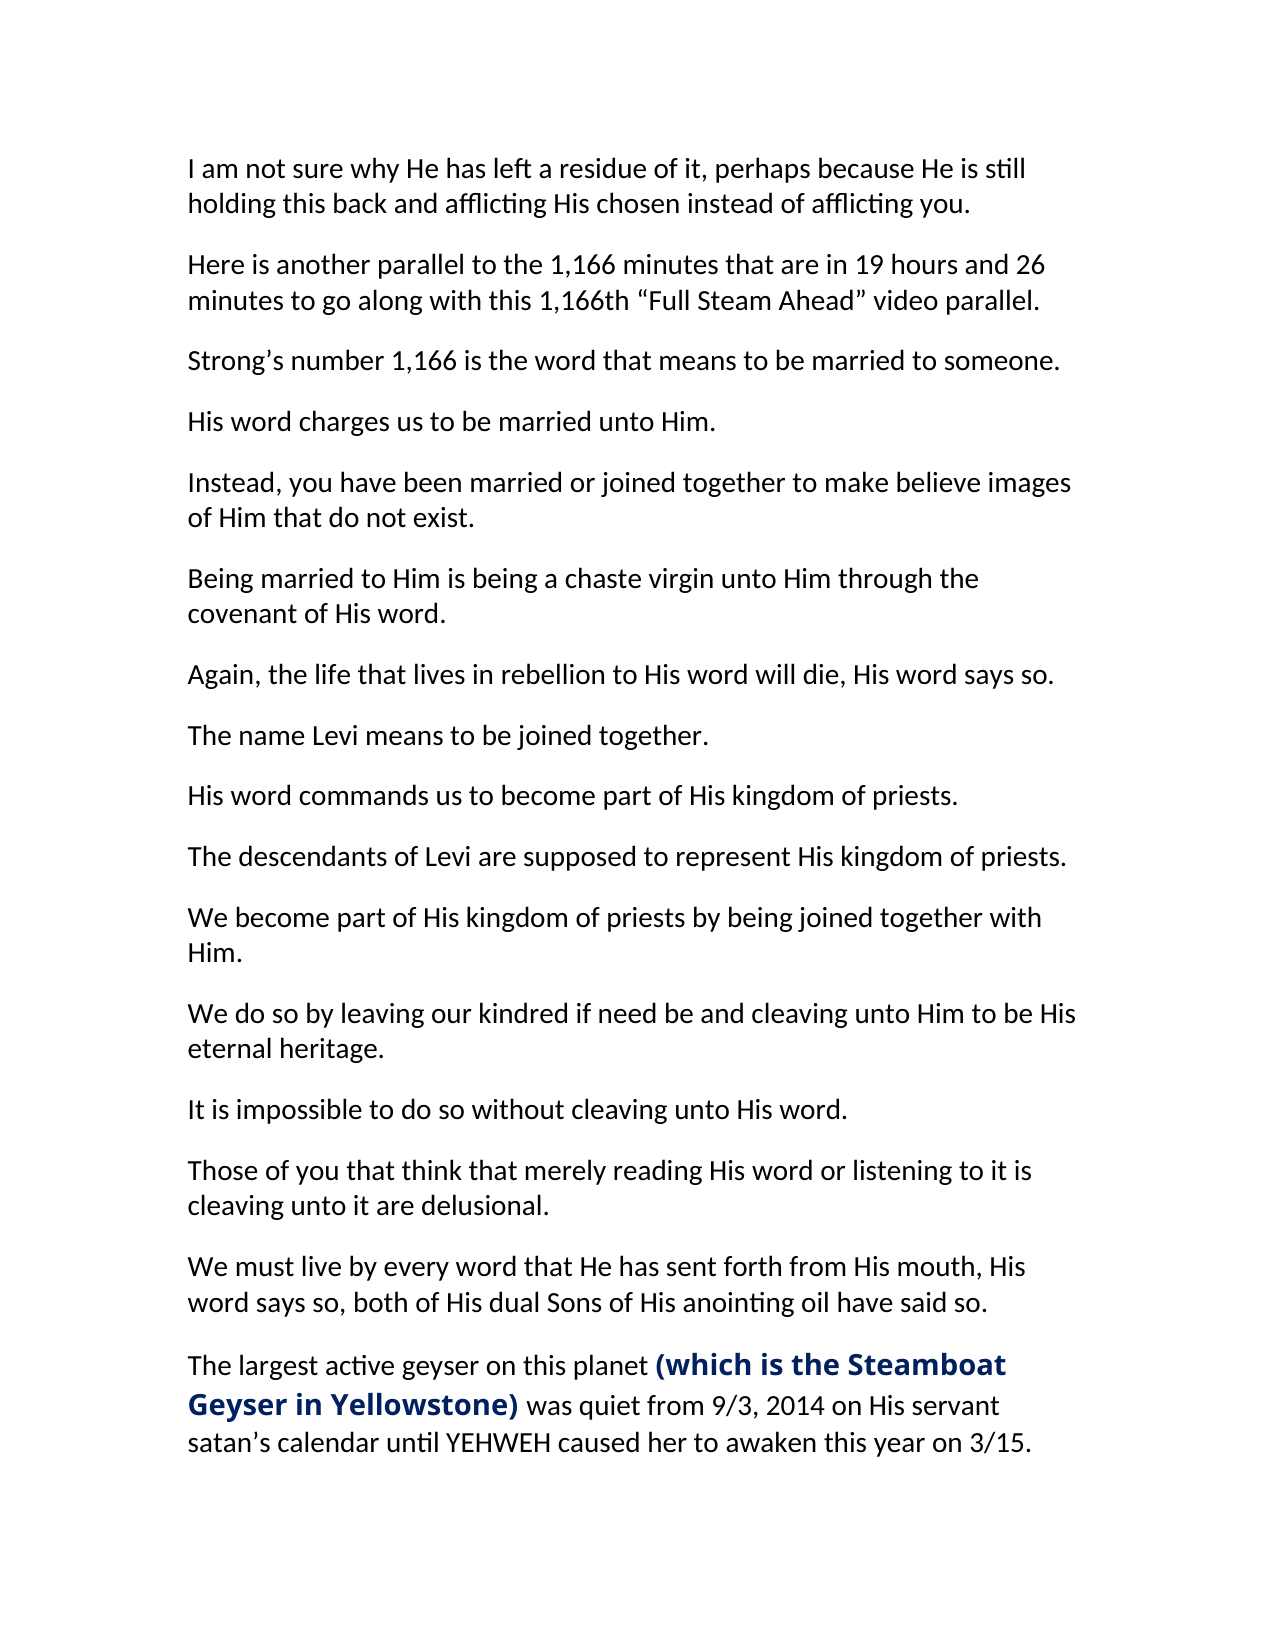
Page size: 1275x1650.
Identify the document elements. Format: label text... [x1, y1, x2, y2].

text The descendants of Levi are supposed to represent His kingdom of priests. [187, 838, 1087, 874]
text Instead, you have been married or joined together to make believe images of Him that do not exist. [187, 464, 1087, 535]
text We do so by leaving our kindred if need be and cleaving unto Him to be His eternal heritage. [187, 995, 1087, 1066]
text It is impossible to do so without cleaving unto His word. [187, 1091, 1087, 1127]
text His word charges us to be married unto Him. [187, 403, 1087, 439]
text The largest active geyser on this planet (which is the Steamboat Geyser in Yellowstone) was quiet from 9/3, 2014 on His servant satan’s calendar until YEHWEH caused her to awaken this year on 3/15. [187, 1344, 1087, 1459]
text We become part of His kingdom of priests by being joined together with Him. [187, 899, 1087, 970]
text His word commands us to become part of His kingdom of priests. [187, 777, 1087, 813]
text Strong’s number 1,166 is the word that means to be married to someone. [187, 342, 1087, 378]
text Being married to Him is being a chaste virgin unto Him through the covenant of His word. [187, 560, 1087, 631]
text The name Levi means to be joined together. [187, 717, 1087, 752]
text Again, the life that lives in rebellion to His word will die, His word says so. [187, 656, 1087, 692]
text I am not sure why He has left a residue of it, perhaps because He is still holding this back and afflicting His chosen instead of afflicting you. [187, 150, 1087, 221]
text Here is another parallel to the 1,166 minutes that are in 19 hours and 26 minutes to go along with this 1,166th “Full Steam Ahead” video parallel. [187, 246, 1087, 317]
text We must live by every word that He has sent forth from His mouth, His word says so, both of His dual Sons of His anointing oil have said so. [187, 1248, 1087, 1319]
text Those of you that think that merely reading His word or listening to it is cleaving unto it are delusional. [187, 1152, 1087, 1223]
